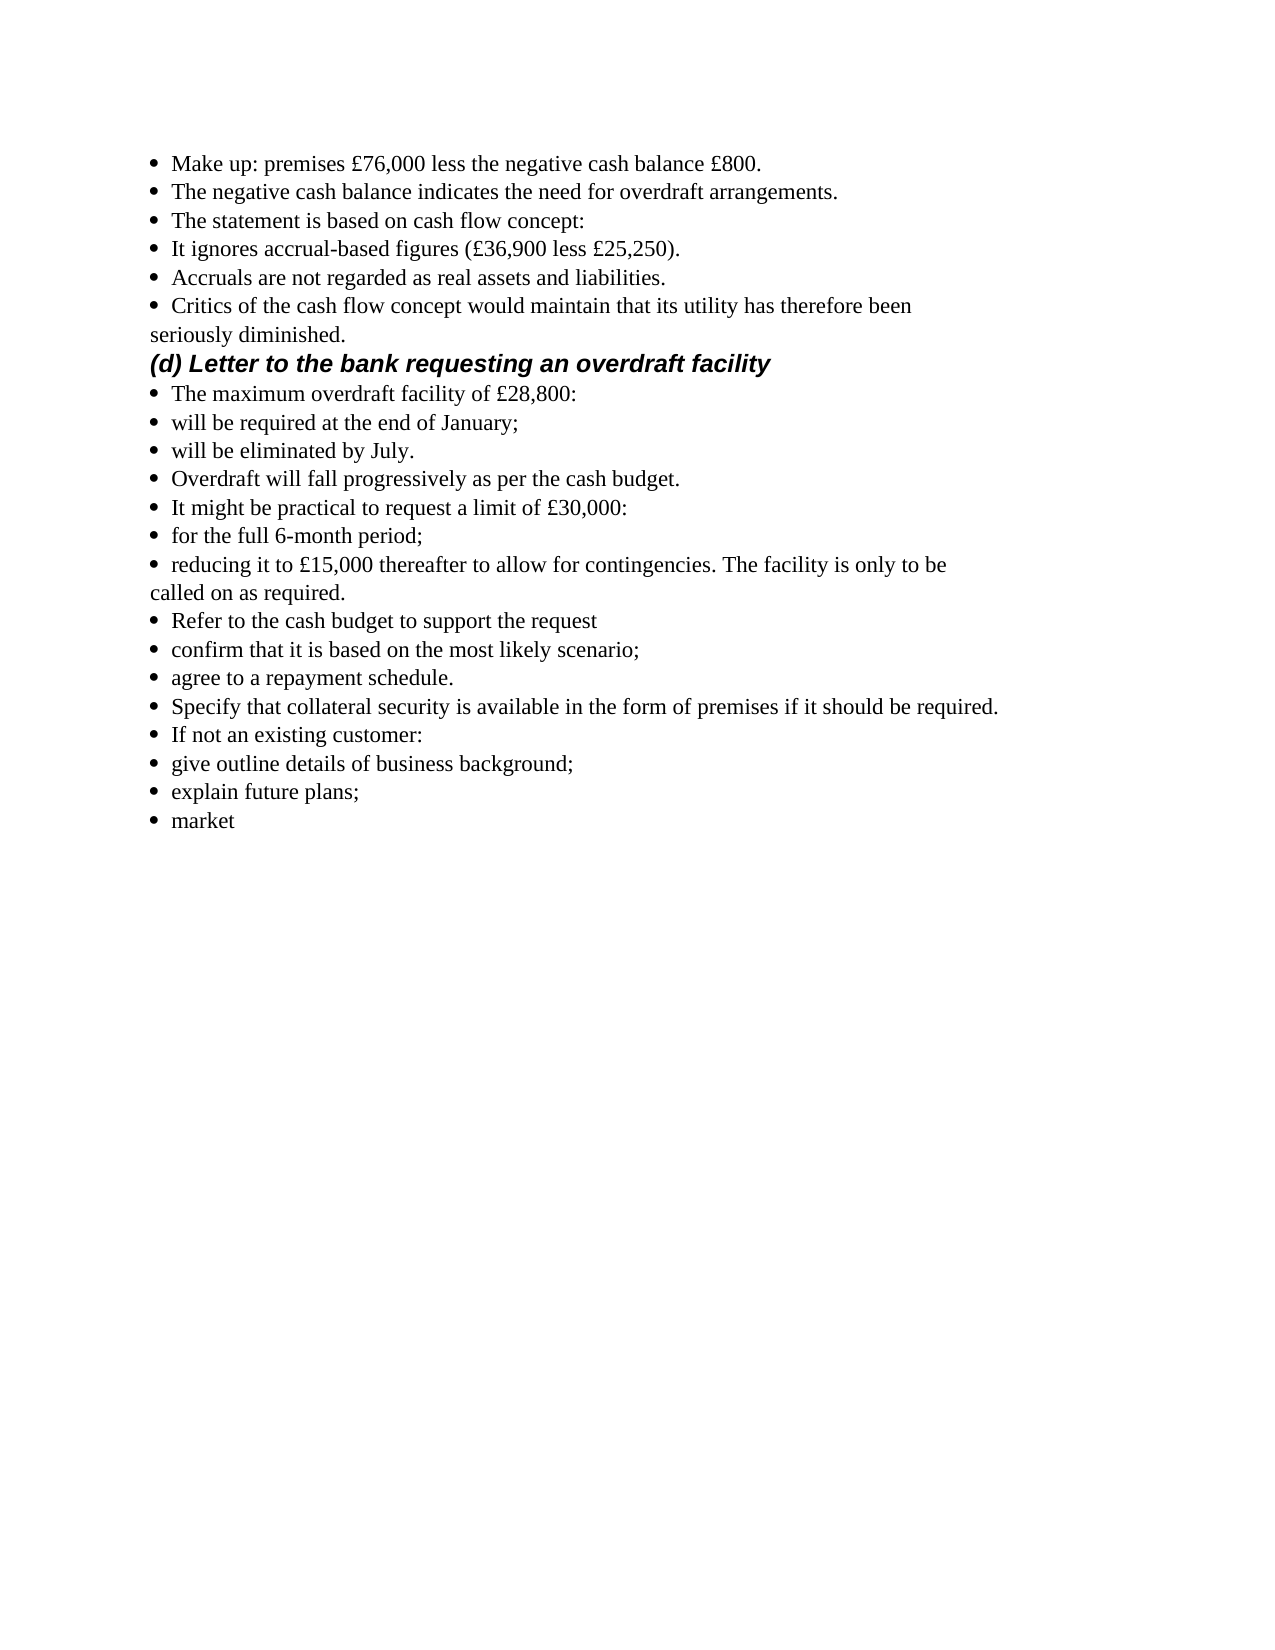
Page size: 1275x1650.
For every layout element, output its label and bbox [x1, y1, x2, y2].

text [150, 150, 1125, 833]
